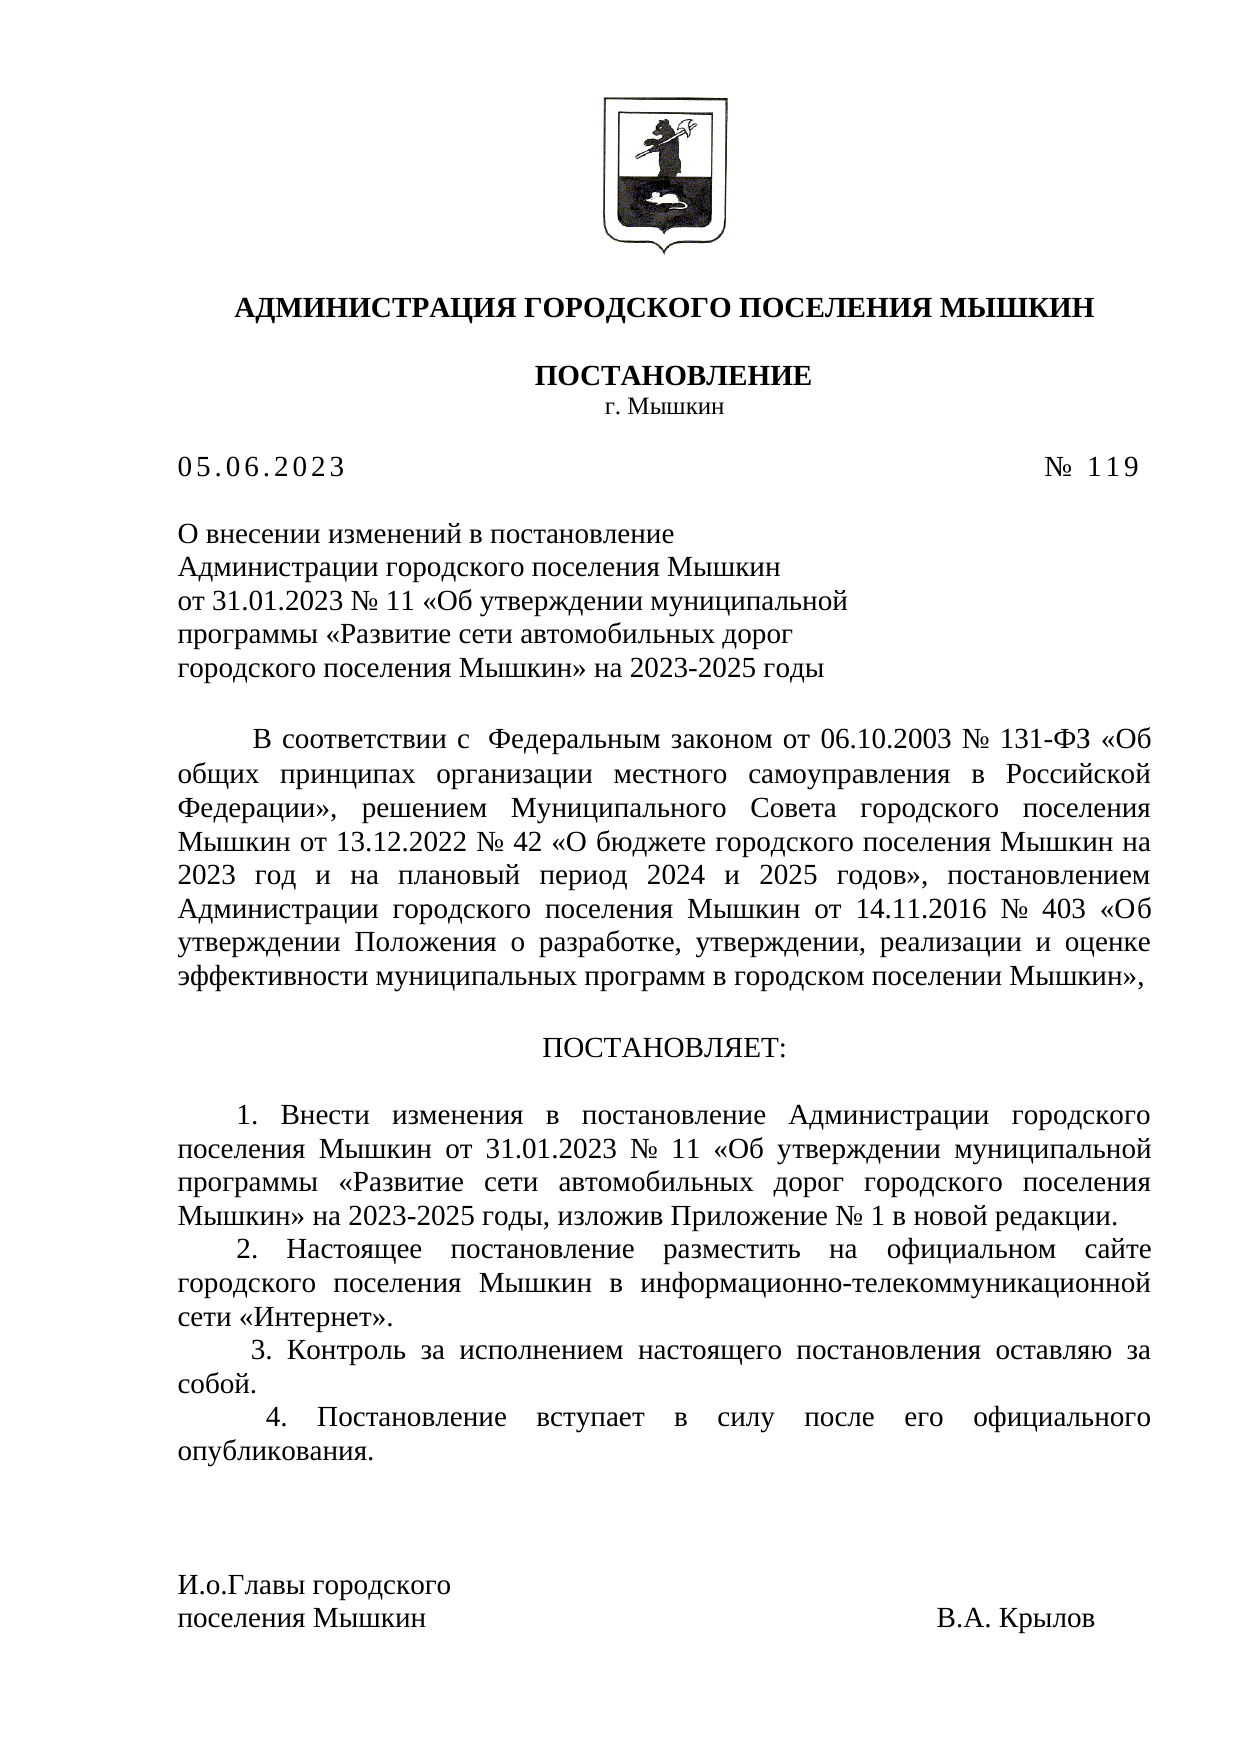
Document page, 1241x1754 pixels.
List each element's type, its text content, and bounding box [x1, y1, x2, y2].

title О внесении изменений в постановление [177, 516, 1152, 549]
text ПОСТАНОВЛЕНИЕ [177, 358, 1152, 391]
text 1. Внести изменения в постановление Администрации городского поселения Мышкин от 31.01.2023 № 11 «Об утверждении муниципальной программы «Развитие сети автомобильных дорог городского поселения Мышкин» на 2023-2025 годы, изложив Приложение № 1 в новой редакции. [177, 1097, 1152, 1232]
subtitle АДМИНИСТРАЦИЯ ГОРОДСКОГО ПОСЕЛЕНИЯ МЫШКИН [177, 291, 1152, 324]
title программы «Развитие сети автомобильных дорог [177, 616, 1152, 650]
text городского поселения Мышкин» на 2023-2025 годы [177, 650, 1152, 683]
picture [589, 44, 740, 256]
text поселения Мышкин В.А. Крылов [177, 1601, 1137, 1634]
text 4. Постановление вступает в силу после его официального опубликования. [177, 1399, 1152, 1466]
text ПОСТАНОВЛЯЕТ: [177, 1030, 1152, 1064]
text 05.06.2023 № 119 [177, 449, 1152, 482]
text И.о.Главы городского [177, 1567, 1137, 1601]
text г. Мышкин [177, 391, 1152, 420]
text В соответствии с Федеральным законом от 06.10.2003 № 131-ФЗ «Об общих принципах организации местного самоуправления в Российской Федерации», решением Муниципального Совета городского поселения Мышкин от 13.12.2022 № 42 «О бюджете городского поселения Мышкин на 2023 год и на плановый период 2024 и 2025 годов», постановлением Администрации городского поселения Мышкин от 14.11.2016 № 403 «Об утверждении Положения о разработке, утверждении, реализации и оценке эффективности муниципальных программ в городском поселении Мышкин», [177, 717, 1152, 992]
title от 31.01.2023 № 11 «Об утверждении муниципальной [177, 583, 1152, 616]
text 2. Настоящее постановление разместить на официальном сайте городского поселения Мышкин в информационно-телекоммуникационной сети «Интернет». [177, 1232, 1152, 1332]
text 3. Контроль за исполнением настоящего постановления оставляю за собой. [177, 1332, 1152, 1399]
title Администрации городского поселения Мышкин [177, 549, 1152, 583]
